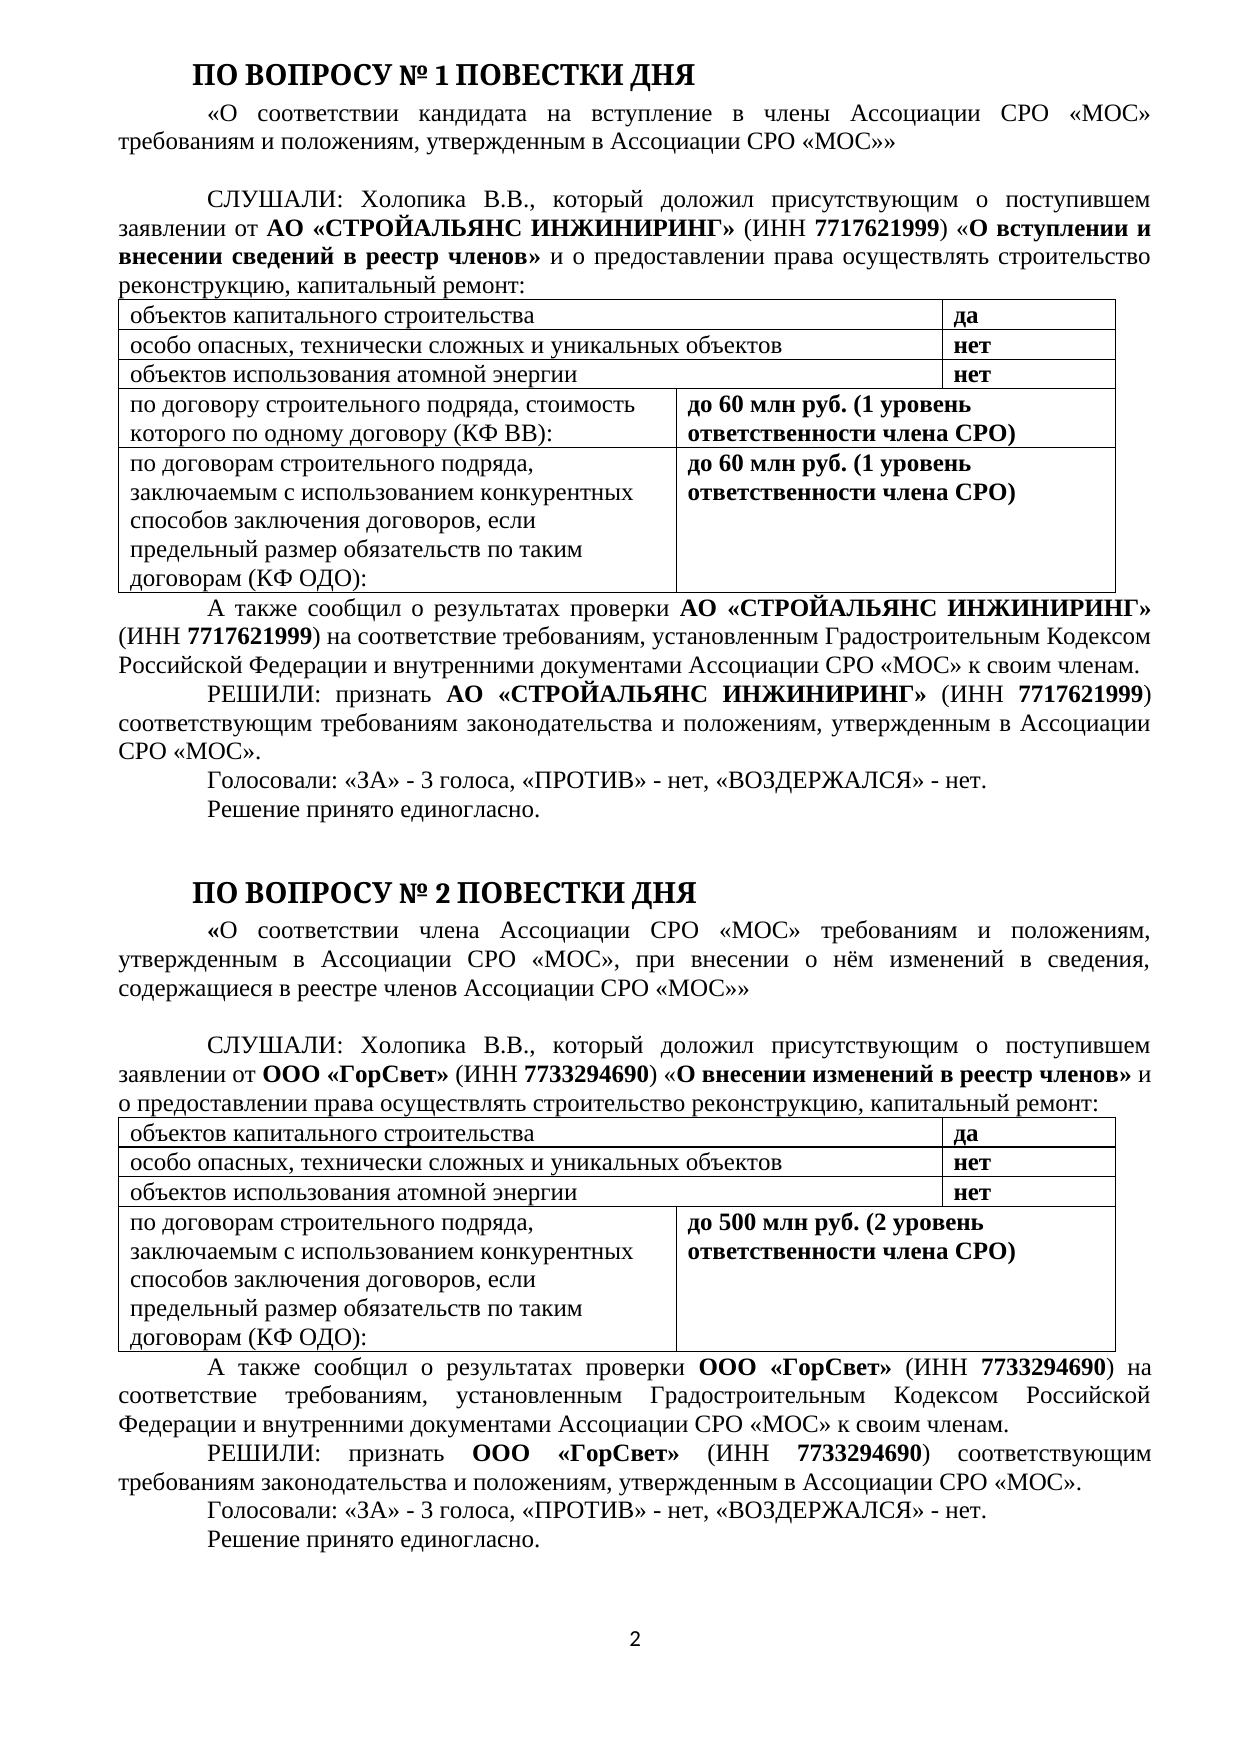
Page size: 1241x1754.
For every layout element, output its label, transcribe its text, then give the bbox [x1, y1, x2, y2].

table_cell до 500 млн руб. (2 уровень ответственности члена СРО) [677, 1207, 1115, 1351]
table_cell нет [943, 1148, 1115, 1176]
table_cell до 60 млн руб. (1 уровень ответственности члена СРО) [677, 448, 1115, 592]
table_cell до 60 млн руб. (1 уровень ответственности члена СРО) [677, 389, 1115, 447]
table_cell объектов использования атомной энергии [119, 360, 942, 388]
text СЛУШАЛИ: Холопика В.В., который доложил присутствующим о поступившем заявлении от АО «СТРОЙАЛЬЯНС ИНЖИНИРИНГ» (ИНН 7717621999) «О вступлении и внесении сведений в реестр членов» и о предоставлении права осуществлять строительство реконструкцию, капитальный ремонт: [118, 184, 1152, 299]
table_cell по договорам строительного подряда, заключаемым с использованием конкурентных способов заключения договоров, если предельный размер обязательств по таким договорам (КФ ОДО): [119, 1207, 676, 1351]
text РЕШИЛИ: признать АО «СТРОЙАЛЬЯНС ИНЖИНИРИНГ» (ИНН 7717621999) соответствующим требованиям законодательства и положениям, утвержденным в Ассоциации СРО «МОС». [118, 679, 1152, 765]
table_header да [943, 300, 1115, 329]
table_header да [943, 1118, 1115, 1146]
text Решение принято единогласно. [133, 794, 1152, 823]
table_cell нет [943, 360, 1115, 388]
text Голосовали: «ЗА» - 3 голоса, «ПРОТИВ» - нет, «ВОЗДЕРЖАЛСЯ» - нет. [118, 765, 1152, 794]
table_cell нет [943, 330, 1115, 358]
text А также сообщил о результатах проверки ООО «ГорСвет» (ИНН 7733294690) на соответствие требованиям, установленным Градостроительным Кодексом Российской Федерации и внутренними документами Ассоциации СРО «МОС» к своим членам. [118, 1352, 1152, 1438]
subtitle ПО ВОПРОСУ № 1 ПОВЕСТКИ ДНЯ [118, 59, 1152, 93]
table_header объектов капитального строительства [119, 300, 942, 329]
text А также сообщил о результатах проверки АО «СТРОЙАЛЬЯНС ИНЖИНИРИНГ» (ИНН 7717621999) на соответствие требованиям, установленным Градостроительным Кодексом Российской Федерации и внутренними документами Ассоциации СРО «МОС» к своим членам. [118, 593, 1152, 679]
text «О соответствии кандидата на вступление в члены Ассоциации СРО «МОС» требованиям и положениям, утвержденным в Ассоциации СРО «МОС»» [118, 98, 1152, 155]
text Решение принято единогласно. [133, 1524, 1152, 1553]
table_cell особо опасных, технически сложных и уникальных объектов [119, 1148, 942, 1176]
table_cell объектов использования атомной энергии [119, 1177, 942, 1206]
table_cell особо опасных, технически сложных и уникальных объектов [119, 330, 942, 358]
table_cell по договору строительного подряда, стоимость которого по одному договору (КФ ВВ): [119, 389, 676, 447]
table_cell по договорам строительного подряда, заключаемым с использованием конкурентных способов заключения договоров, если предельный размер обязательств по таким договорам (КФ ОДО): [119, 448, 676, 592]
table_header объектов капитального строительства [119, 1118, 942, 1146]
subtitle ПО ВОПРОСУ № 2 ПОВЕСТКИ ДНЯ [118, 877, 1152, 910]
text СЛУШАЛИ: Холопика В.В., который доложил присутствующим о поступившем заявлении от ООО «ГорСвет» (ИНН 7733294690) «О внесении изменений в реестр членов» и о предоставлении права осуществлять строительство реконструкцию, капитальный ремонт: [118, 1030, 1152, 1117]
text «О соответствии члена Ассоциации СРО «МОС» требованиям и положениям, утвержденным в Ассоциации СРО «МОС», при внесении о нём изменений в сведения, содержащиеся в реестре членов Ассоциации СРО «МОС»» [118, 915, 1152, 1002]
text РЕШИЛИ: признать ООО «ГорСвет» (ИНН 7733294690) соответствующим требованиям законодательства и положениям, утвержденным в Ассоциации СРО «МОС». [118, 1438, 1152, 1496]
text Голосовали: «ЗА» - 3 голоса, «ПРОТИВ» - нет, «ВОЗДЕРЖАЛСЯ» - нет. [118, 1496, 1152, 1524]
table_cell нет [943, 1177, 1115, 1206]
